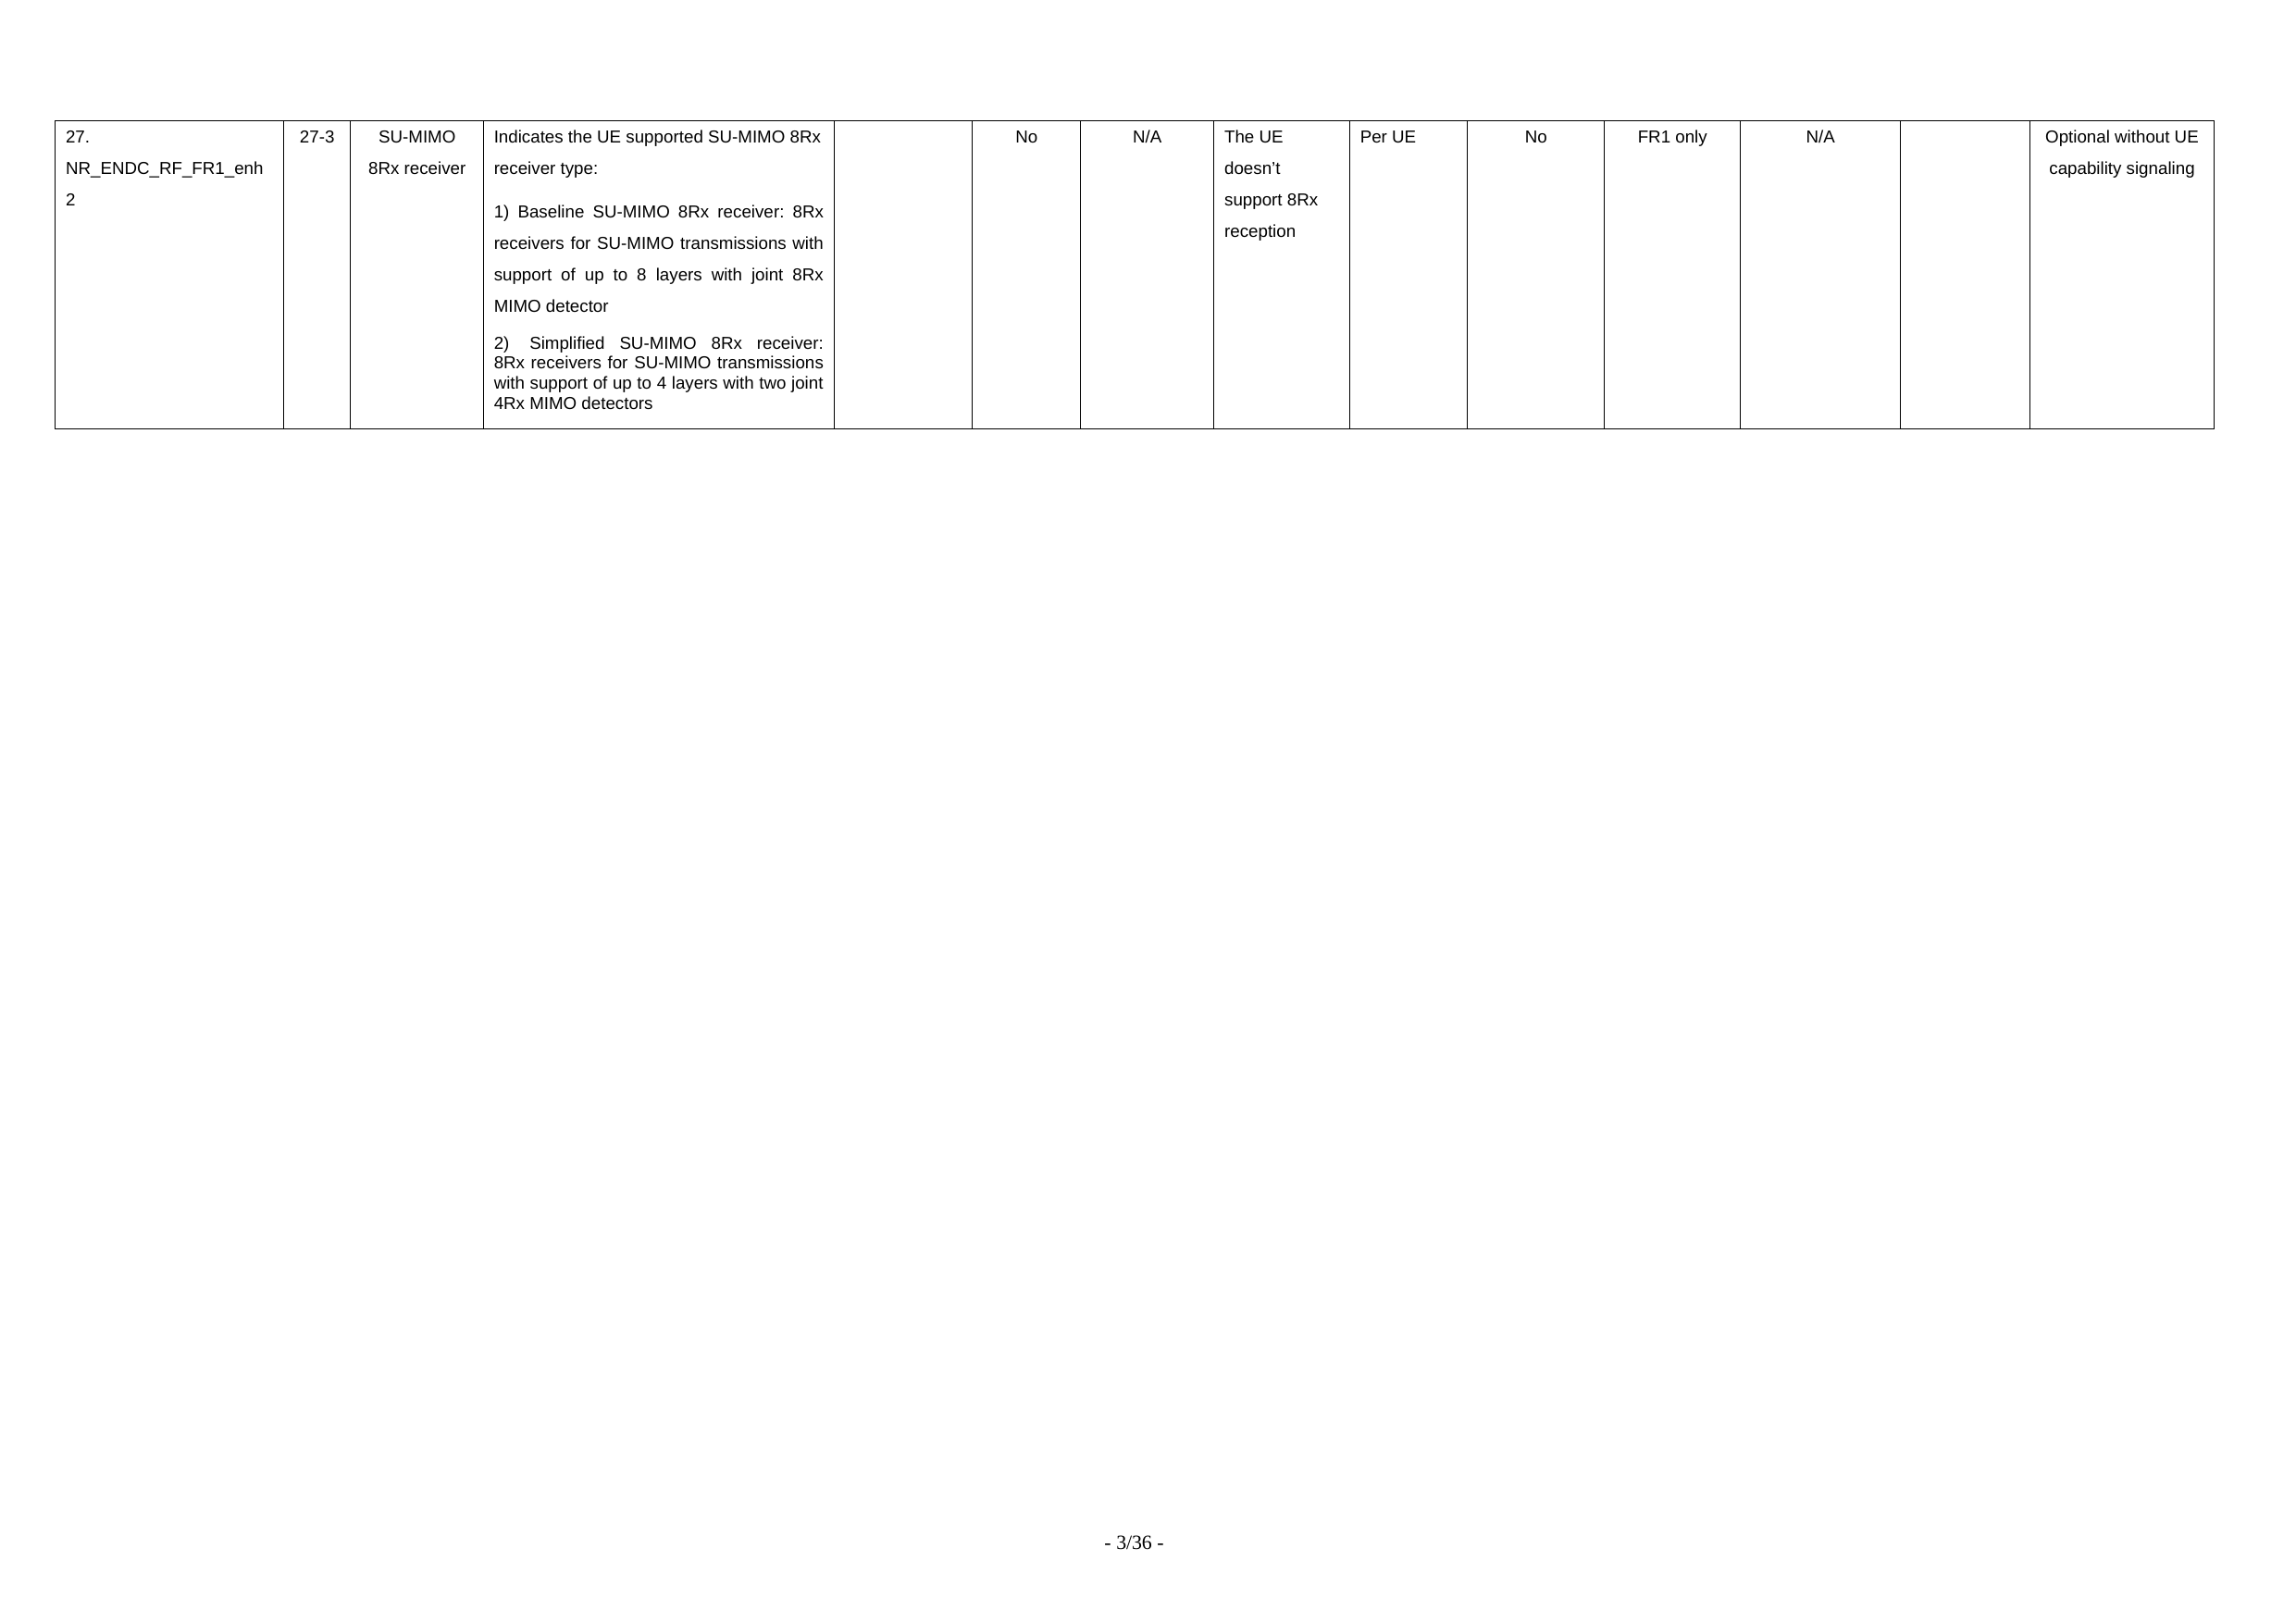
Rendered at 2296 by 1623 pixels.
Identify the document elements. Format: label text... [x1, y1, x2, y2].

table_cell FR1 only [1605, 121, 1740, 428]
table_cell [835, 121, 972, 428]
table_cell Optional without UE capability signaling [2030, 121, 2214, 428]
table_cell No [973, 121, 1080, 428]
table_cell SU-MIMO 8Rx receiver [351, 121, 483, 428]
table_cell No [1468, 121, 1604, 428]
table_cell [1901, 121, 2029, 428]
table_cell N/A [1081, 121, 1213, 428]
table_cell The UE doesn’t support 8Rx reception [1214, 121, 1349, 428]
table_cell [56, 121, 283, 428]
table_cell Indicates the UE supported SU-MIMO 8Rx receiver type: 1) Baseline SU-MIMO 8Rx receiver: 8Rx receivers for SU-MIMO transmissions with support of up to 8 layers with joint 8Rx MIMO detector 2) Simplified SU-MIMO 8Rx receiver: 8Rx receivers for SU-MIMO transmissions with support of up to 4 layers with two joint 4Rx MIMO detectors [484, 121, 834, 428]
table_cell Per UE [1350, 121, 1467, 428]
table_cell 27-3 [284, 121, 350, 428]
table_cell N/A [1741, 121, 1900, 428]
